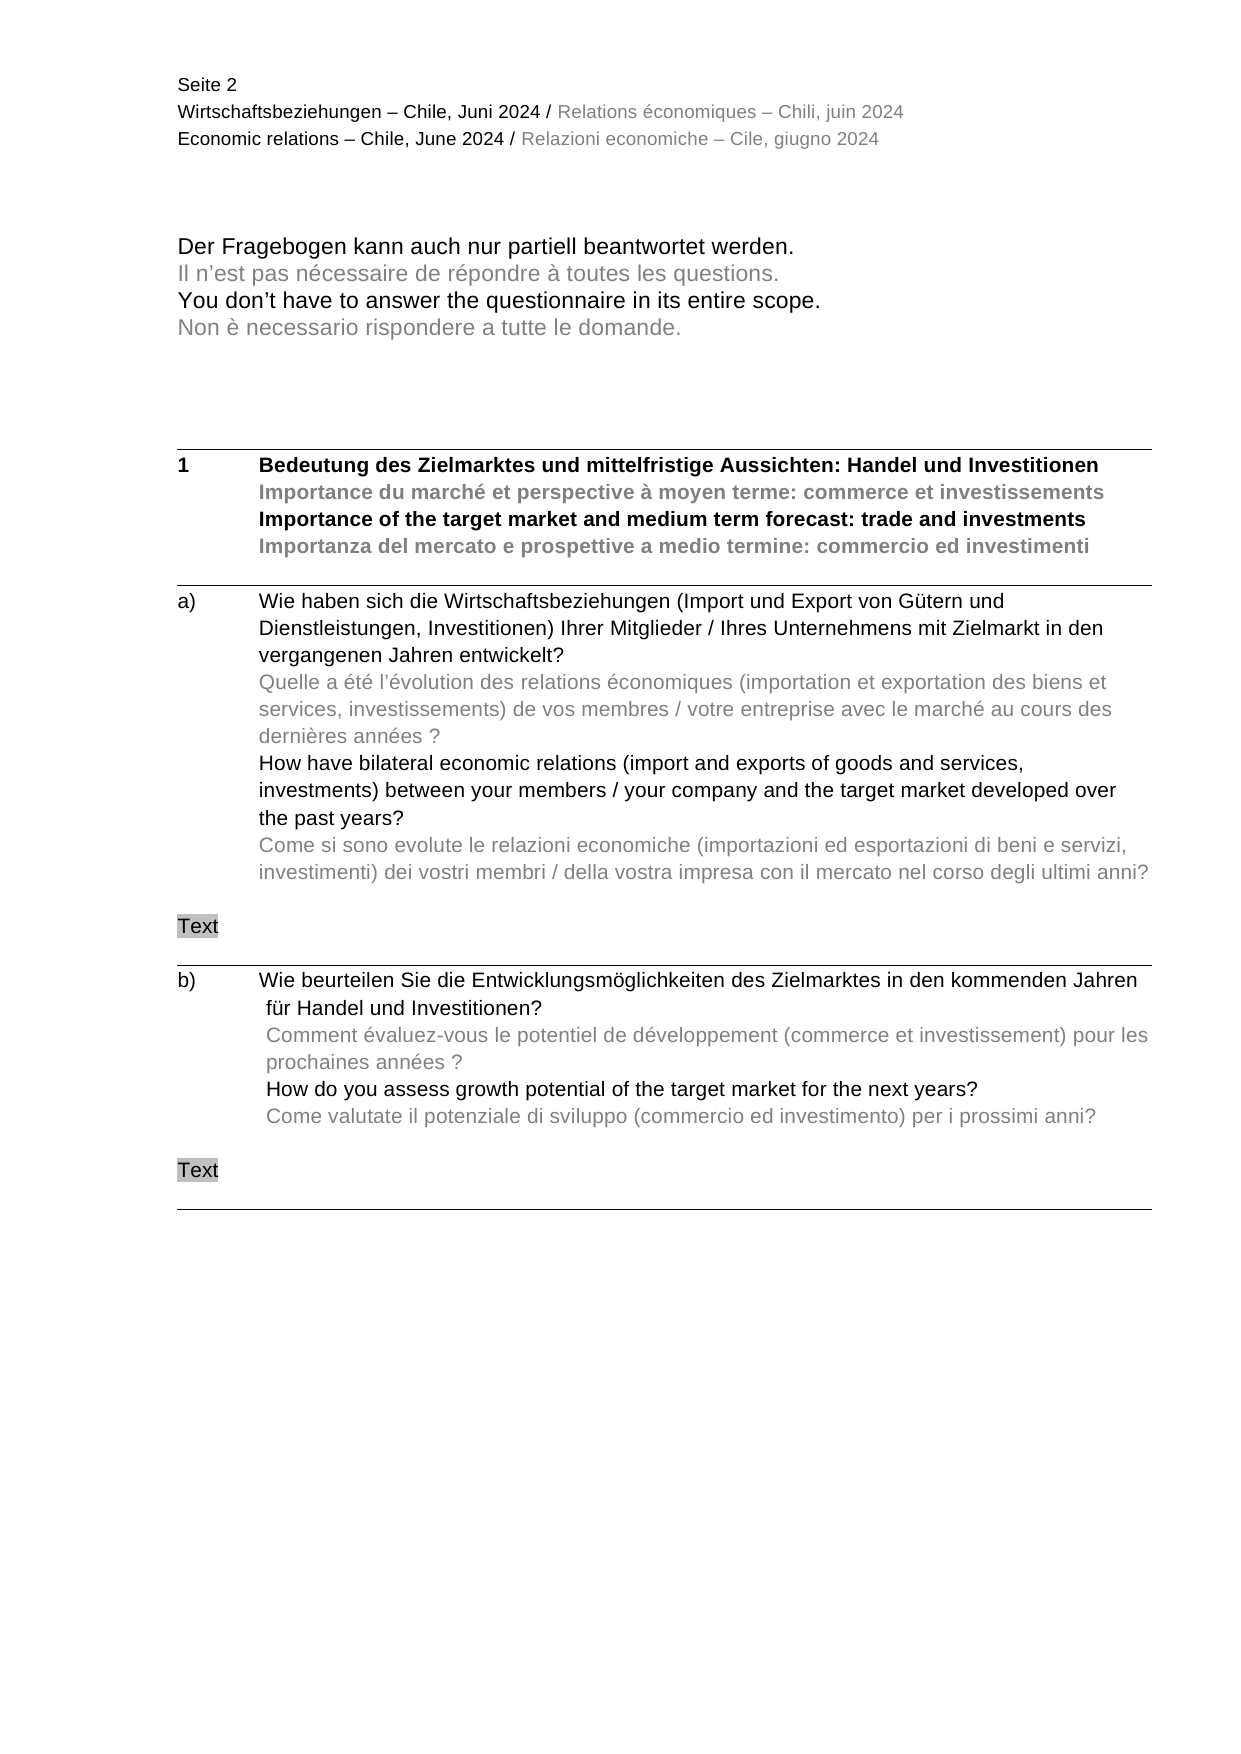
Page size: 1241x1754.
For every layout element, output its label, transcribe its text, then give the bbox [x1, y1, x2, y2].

table_cell Text [177, 911, 1152, 965]
text You don’t have to answer the questionnaire in its entire scope. [177, 287, 1152, 314]
text Non è necessario rispondere a tutte le domande. [177, 314, 1152, 341]
table_header Bedeutung des Zielmarktes und mittelfristige Aussichten: Handel und Investitionen Importance du marché et perspective à moyen terme: commerce et investissements Importance of the target market and medium term forecast: trade and investments Importanza del mercato e prospettive a medio termine: commercio ed investimenti [177, 450, 1152, 585]
table_cell Wie beurteilen Sie die Entwicklungsmöglichkeiten des Zielmarktes in den kommenden Jahren für Handel und Investitionen? Comment évaluez-vous le potentiel de développement (commerce et investissement) pour les prochaines années ? How do you assess growth potential of the target market for the next years? Come valutate il potenziale di sviluppo (commercio ed investimento) per i prossimi anni? [177, 966, 1152, 1155]
table_cell Text [177, 1155, 1152, 1209]
table_cell Wie haben sich die Wirtschaftsbeziehungen (Import und Export von Gütern und Dienstleistungen, Investitionen) Ihrer Mitglieder / Ihres Unternehmens mit Zielmarkt in den vergangenen Jahren entwickelt? Quelle a été l’évolution des relations économiques (importation et exportation des biens et services, investissements) de vos membres / votre entreprise avec le marché au cours des dernières années ? How have bilateral economic relations (import and exports of goods and services, investments) between your members / your company and the target market developed over the past years? Come si sono evolute le relazioni economiche (importazioni ed esportazioni di beni e servizi, investimenti) dei vostri membri / della vostra impresa con il mercato nel corso degli ultimi anni? [177, 586, 1152, 911]
text Der Fragebogen kann auch nur partiell beantwortet werden. [177, 232, 1152, 259]
text Il n’est pas nécessaire de répondre à toutes les questions. [177, 259, 1152, 287]
